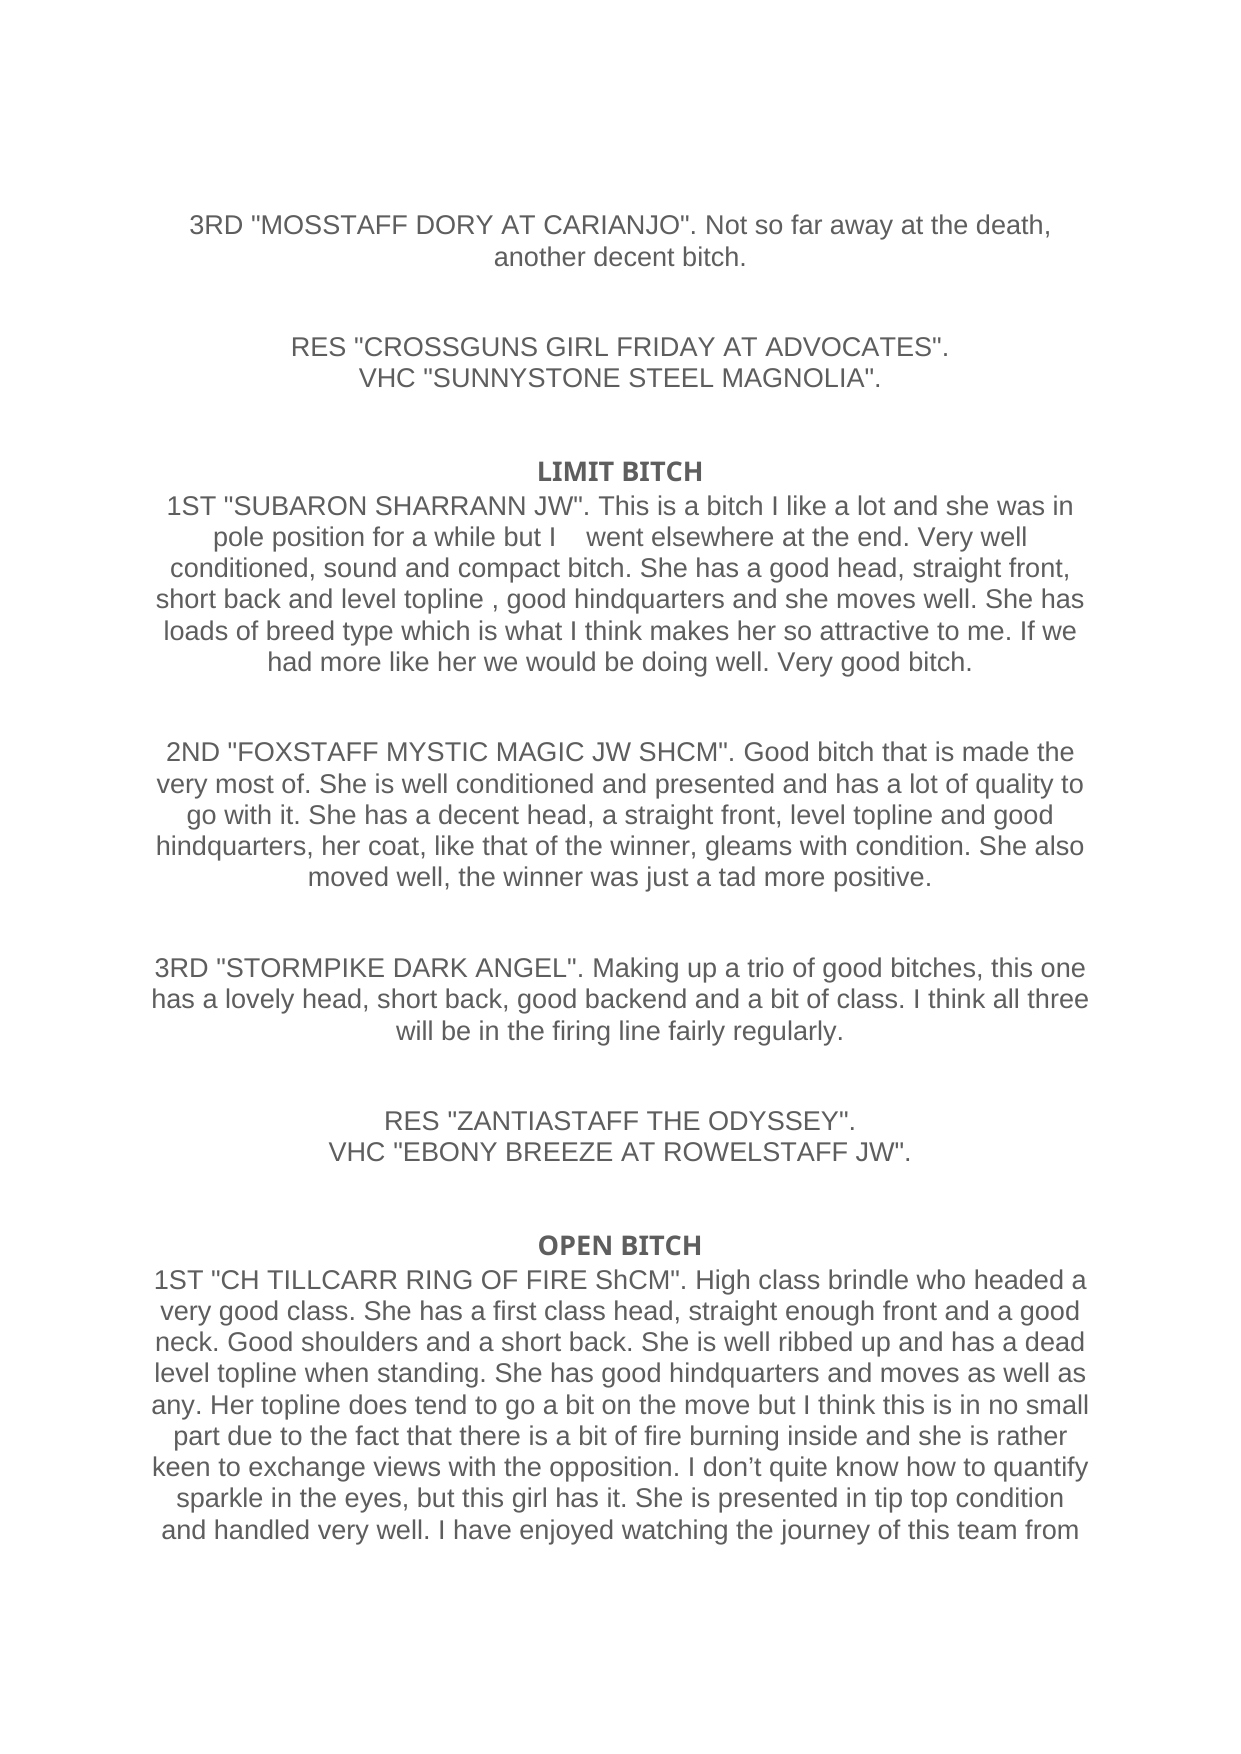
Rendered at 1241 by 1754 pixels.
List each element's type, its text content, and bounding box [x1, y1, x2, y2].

text OPEN BITCH [150, 1227, 1090, 1264]
text VHC "EBONY BREEZE AT ROWELSTAFF JW". [150, 1136, 1090, 1167]
text 3RD "STORMPIKE DARK ANGEL". Making up a trio of good bitches, this one has a lovely head, short back, good backend and a bit of class. I think all three will be in the firing line fairly regularly. [150, 952, 1090, 1046]
text 3RD "MOSSTAFF DORY AT CARIANJO". Not so far away at the death, another decent bitch. [150, 209, 1090, 272]
text LIMIT BITCH [150, 453, 1090, 490]
text 2ND "FOXSTAFF MYSTIC MAGIC JW SHCM". Good bitch that is made the very most of. She is well conditioned and presented and has a lot of quality to go with it. She has a decent head, a straight front, level topline and good hindquarters, her coat, like that of the winner, gleams with condition. She also moved well, the winner was just a tad more positive. [150, 736, 1090, 893]
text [150, 1264, 1090, 1545]
text VHC "SUNNYSTONE STEEL MAGNOLIA". [150, 362, 1090, 393]
text RES "ZANTIASTAFF THE ODYSSEY". [150, 1105, 1090, 1136]
text 1ST "SUBARON SHARRANN JW". This is a bitch I like a lot and she was in pole position for a while but I went elsewhere at the end. Very well conditioned, sound and compact bitch. She has a good head, straight front, short back and level topline , good hindquarters and she moves well. She has loads of breed type which is what I think makes her so attractive to me. If we had more like her we would be doing well. Very good bitch. [150, 490, 1090, 677]
text RES "CROSSGUNS GIRL FRIDAY AT ADVOCATES". [150, 331, 1090, 362]
